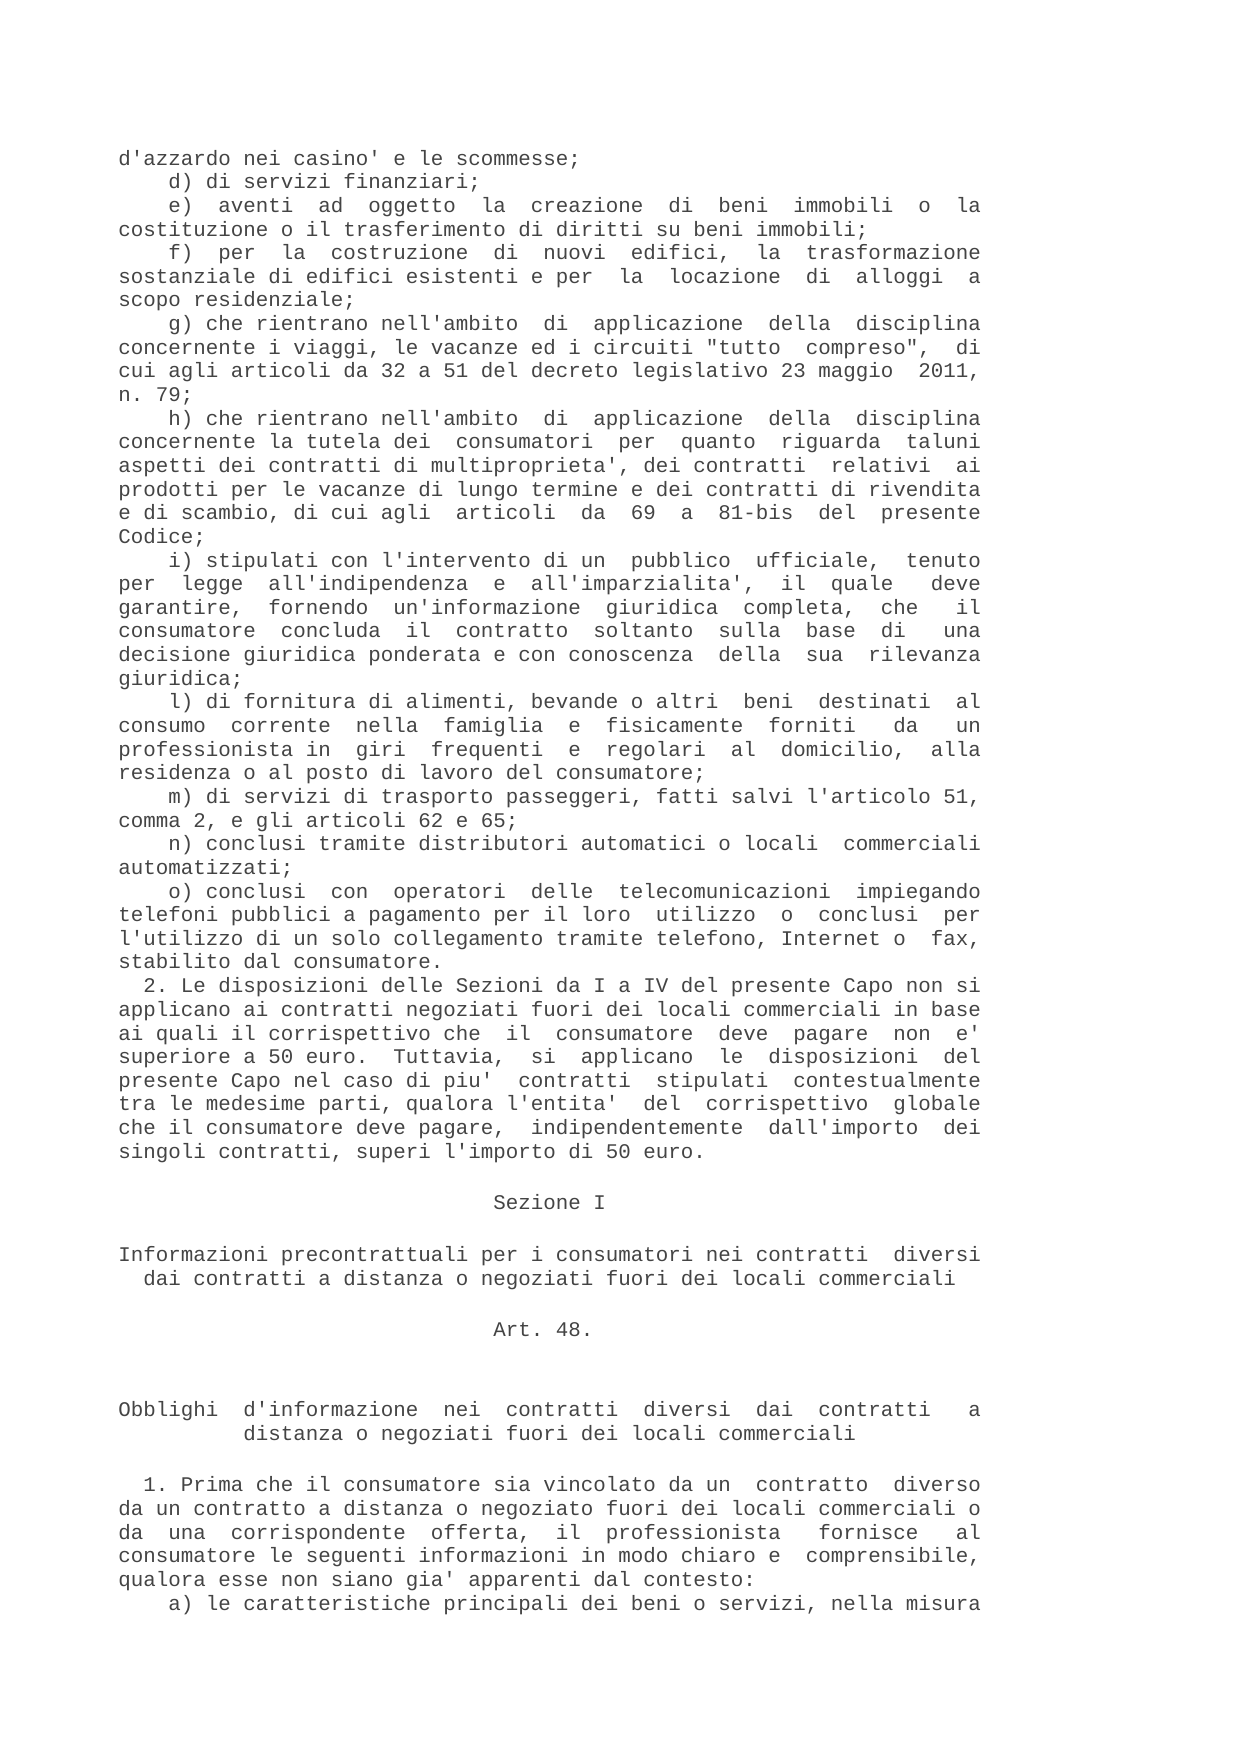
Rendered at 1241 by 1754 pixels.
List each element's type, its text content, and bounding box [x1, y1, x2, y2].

text concernente la tutela dei consumatori per quanto riguarda taluni [118, 431, 1122, 455]
text f) per la costruzione di nuovi edifici, la trasformazione [118, 242, 1122, 266]
text decisione giuridica ponderata e con conoscenza della sua rilevanza [118, 644, 1122, 668]
text a) le caratteristiche principali dei beni o servizi, nella misura [118, 1593, 1122, 1616]
text 2. Le disposizioni delle Sezioni da I a IV del presente Capo non si [118, 975, 1122, 999]
text h) che rientrano nell'ambito di applicazione della disciplina [118, 408, 1122, 431]
text qualora esse non siano gia' apparenti dal contesto: [118, 1569, 1122, 1593]
text n) conclusi tramite distributori automatici o locali commerciali [118, 833, 1122, 857]
text presente Capo nel caso di piu' contratti stipulati contestualmente [118, 1070, 1122, 1093]
text singoli contratti, superi l'importo di 50 euro. [118, 1141, 1122, 1164]
text ai quali il corrispettivo che il consumatore deve pagare non e' [118, 1022, 1122, 1046]
text Informazioni precontrattuali per i consumatori nei contratti diversi [118, 1244, 1122, 1268]
text garantire, fornendo un'informazione giuridica completa, che il [118, 597, 1122, 621]
text cui agli articoli da 32 a 51 del decreto legislativo 23 maggio 2011, [118, 360, 1122, 384]
text telefoni pubblici a pagamento per il loro utilizzo o conclusi per [118, 904, 1122, 928]
text Art. 48. [118, 1319, 1122, 1343]
text aspetti dei contratti di multiproprieta', dei contratti relativi ai [118, 455, 1122, 479]
text stabilito dal consumatore. [118, 952, 1122, 975]
text m) di servizi di trasporto passeggeri, fatti salvi l'articolo 51, [118, 786, 1122, 810]
text scopo residenziale; [118, 289, 1122, 313]
text i) stipulati con l'intervento di un pubblico ufficiale, tenuto [118, 549, 1122, 573]
text Obblighi d'informazione nei contratti diversi dai contratti a [118, 1399, 1122, 1423]
text Codice; [118, 526, 1122, 549]
text da un contratto a distanza o negoziato fuori dei locali commerciali o [118, 1498, 1122, 1522]
text tra le medesime parti, qualora l'entita' del corrispettivo globale [118, 1093, 1122, 1117]
text g) che rientrano nell'ambito di applicazione della disciplina [118, 313, 1122, 337]
text giuridica; [118, 668, 1122, 691]
text l) di fornitura di alimenti, bevande o altri beni destinati al [118, 691, 1122, 715]
text professionista in giri frequenti e regolari al domicilio, alla [118, 739, 1122, 762]
text distanza o negoziati fuori dei locali commerciali [118, 1423, 1122, 1446]
text consumatore le seguenti informazioni in modo chiaro e comprensibile, [118, 1545, 1122, 1569]
text per legge all'indipendenza e all'imparzialita', il quale deve [118, 573, 1122, 597]
text Sezione I [118, 1192, 1122, 1216]
text 1. Prima che il consumatore sia vincolato da un contratto diverso [118, 1474, 1122, 1498]
text comma 2, e gli articoli 62 e 65; [118, 810, 1122, 833]
text l'utilizzo di un solo collegamento tramite telefono, Internet o fax, [118, 928, 1122, 952]
text costituzione o il trasferimento di diritti su beni immobili; [118, 218, 1122, 242]
text che il consumatore deve pagare, indipendentemente dall'importo dei [118, 1117, 1122, 1141]
text automatizzati; [118, 857, 1122, 881]
text consumatore concluda il contratto soltanto sulla base di una [118, 621, 1122, 644]
text n. 79; [118, 384, 1122, 408]
text e di scambio, di cui agli articoli da 69 a 81-bis del presente [118, 502, 1122, 526]
text consumo corrente nella famiglia e fisicamente forniti da un [118, 715, 1122, 739]
text superiore a 50 euro. Tuttavia, si applicano le disposizioni del [118, 1046, 1122, 1070]
text o) conclusi con operatori delle telecomunicazioni impiegando [118, 881, 1122, 904]
text applicano ai contratti negoziati fuori dei locali commerciali in base [118, 999, 1122, 1022]
text residenza o al posto di lavoro del consumatore; [118, 762, 1122, 786]
text d) di servizi finanziari; [118, 171, 1122, 195]
text dai contratti a distanza o negoziati fuori dei locali commerciali [118, 1268, 1122, 1291]
text e) aventi ad oggetto la creazione di beni immobili o la [118, 195, 1122, 218]
text da una corrispondente offerta, il professionista fornisce al [118, 1522, 1122, 1545]
text concernente i viaggi, le vacanze ed i circuiti "tutto compreso", di [118, 337, 1122, 360]
text sostanziale di edifici esistenti e per la locazione di alloggi a [118, 266, 1122, 289]
text prodotti per le vacanze di lungo termine e dei contratti di rivendita [118, 479, 1122, 502]
text d'azzardo nei casino' e le scommesse; [118, 148, 1122, 171]
